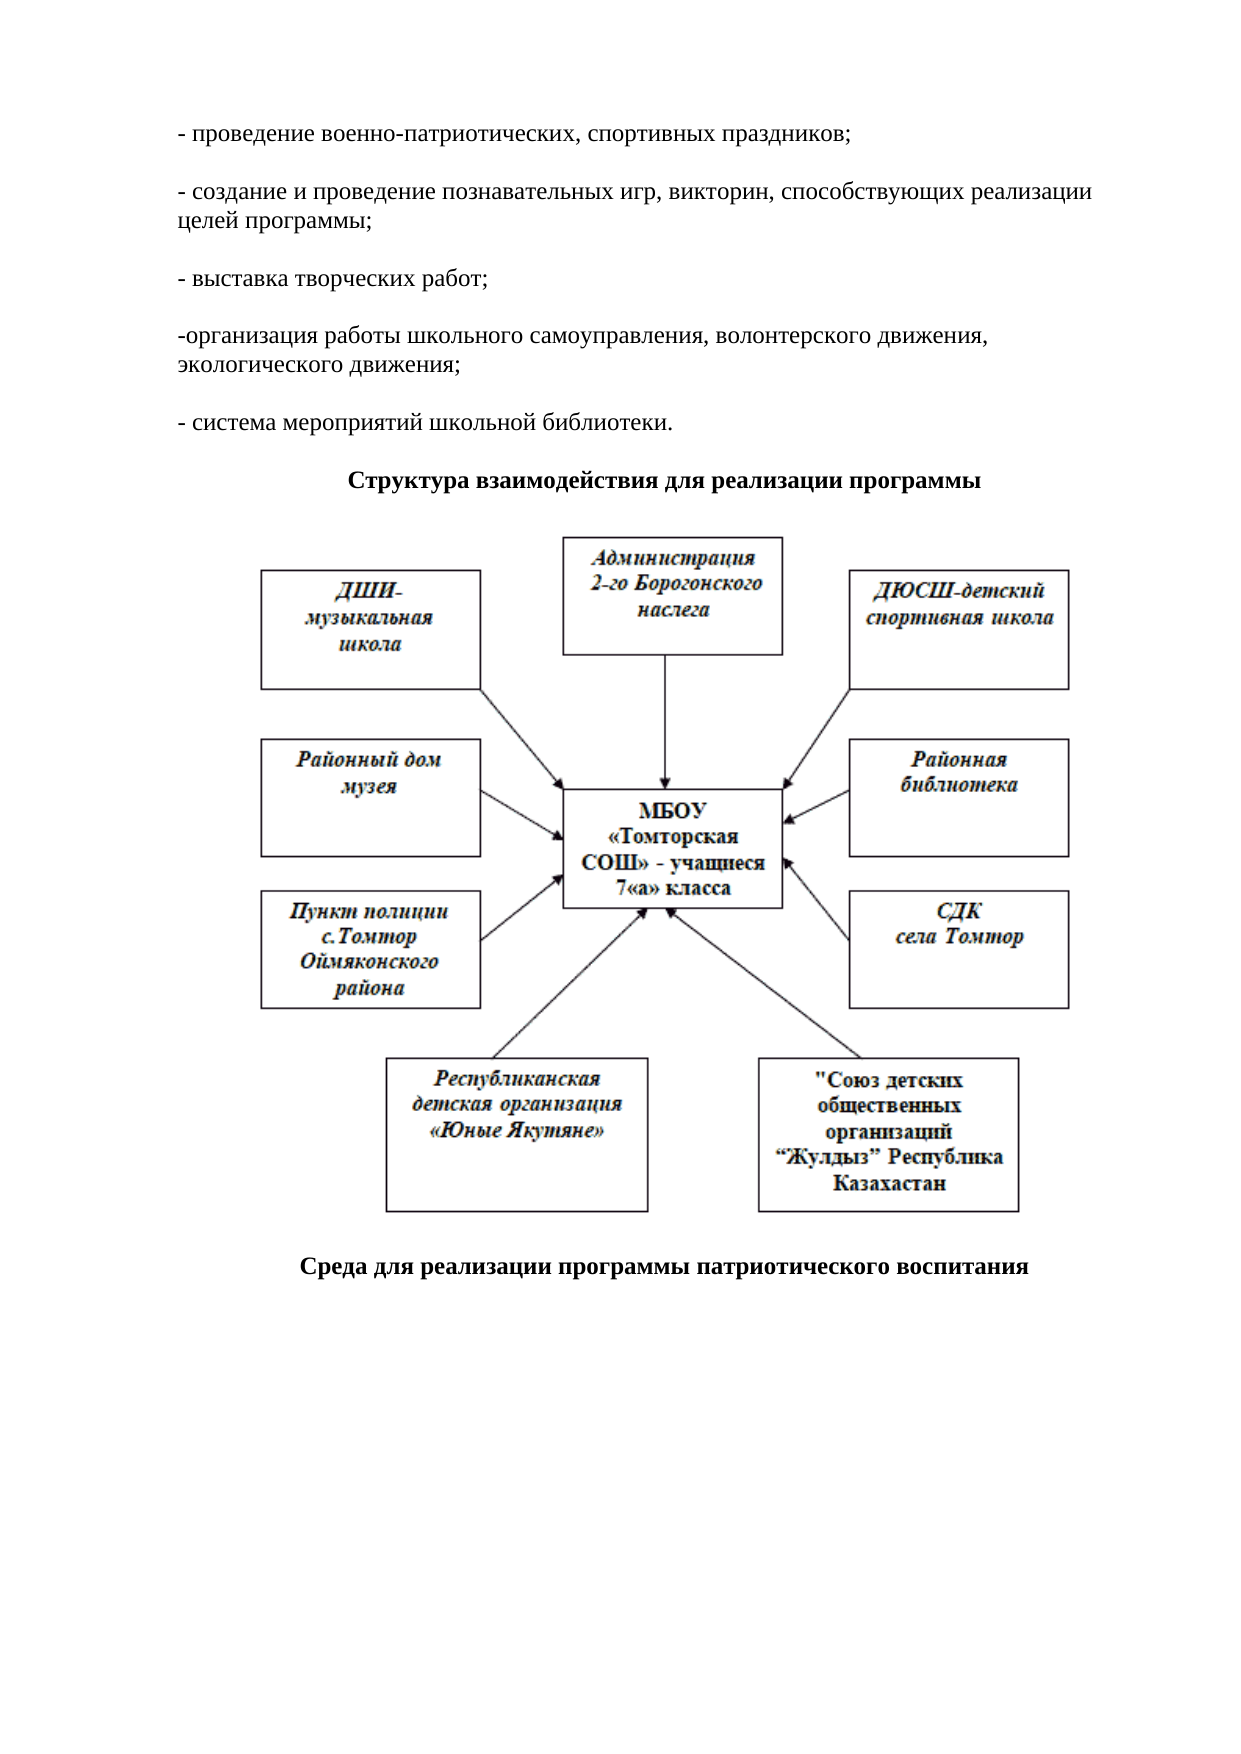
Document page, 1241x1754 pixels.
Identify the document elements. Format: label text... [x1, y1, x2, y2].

text Среда для реализации программы патриотического воспитания [177, 1251, 1152, 1279]
text - система мероприятий школьной библиотеки. [177, 407, 1152, 436]
text -организация работы школьного самоуправления, волонтерского движения, экологического движения; [177, 321, 1152, 378]
text Структура взаимодействия для реализации программы [177, 465, 1152, 494]
text - проведение военно-патриотических, спортивных праздников; [177, 118, 1152, 147]
picture [253, 523, 1076, 1222]
text - создание и проведение познавательных игр, викторин, способствующих реализации целей программы; [177, 176, 1152, 233]
text - выставка творческих работ; [177, 263, 1152, 291]
